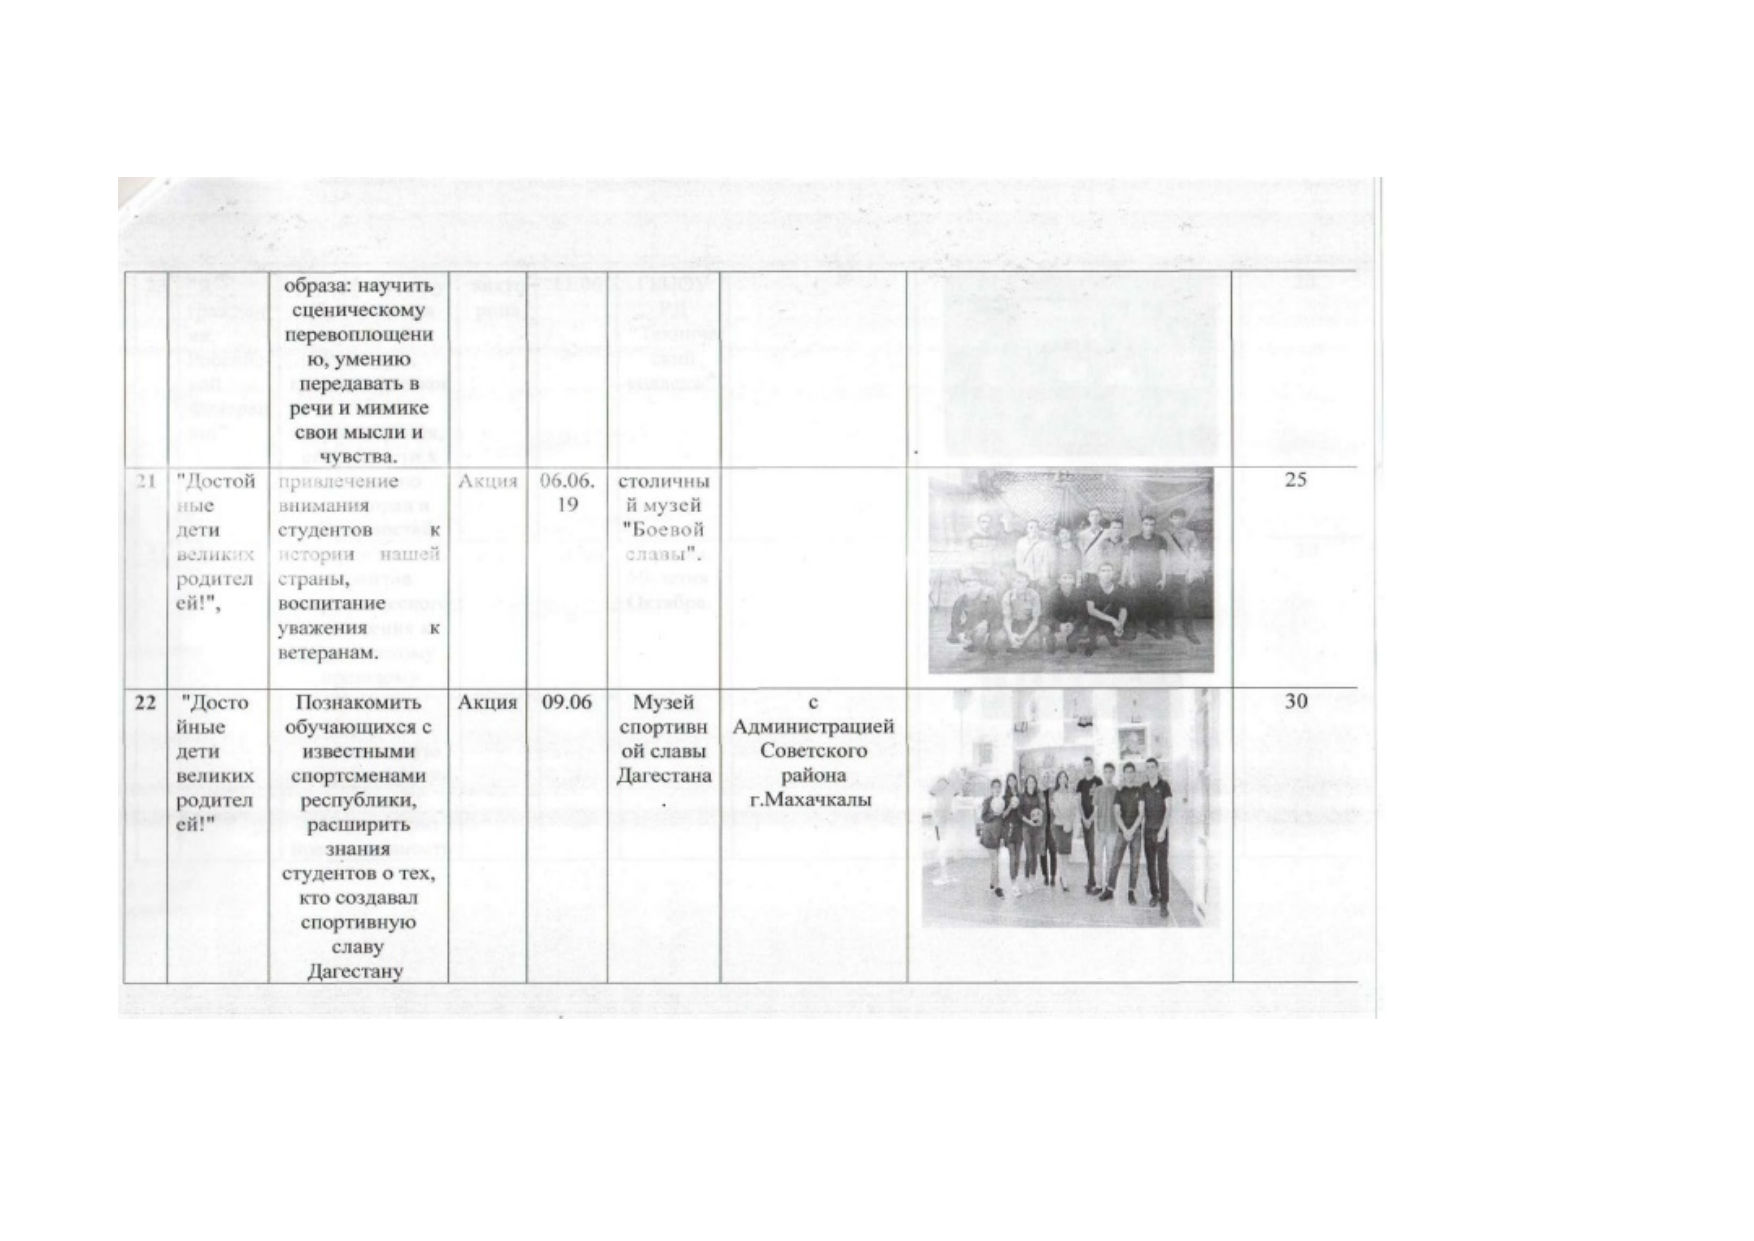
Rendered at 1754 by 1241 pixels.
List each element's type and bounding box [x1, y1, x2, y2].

picture [118, 177, 1387, 1019]
